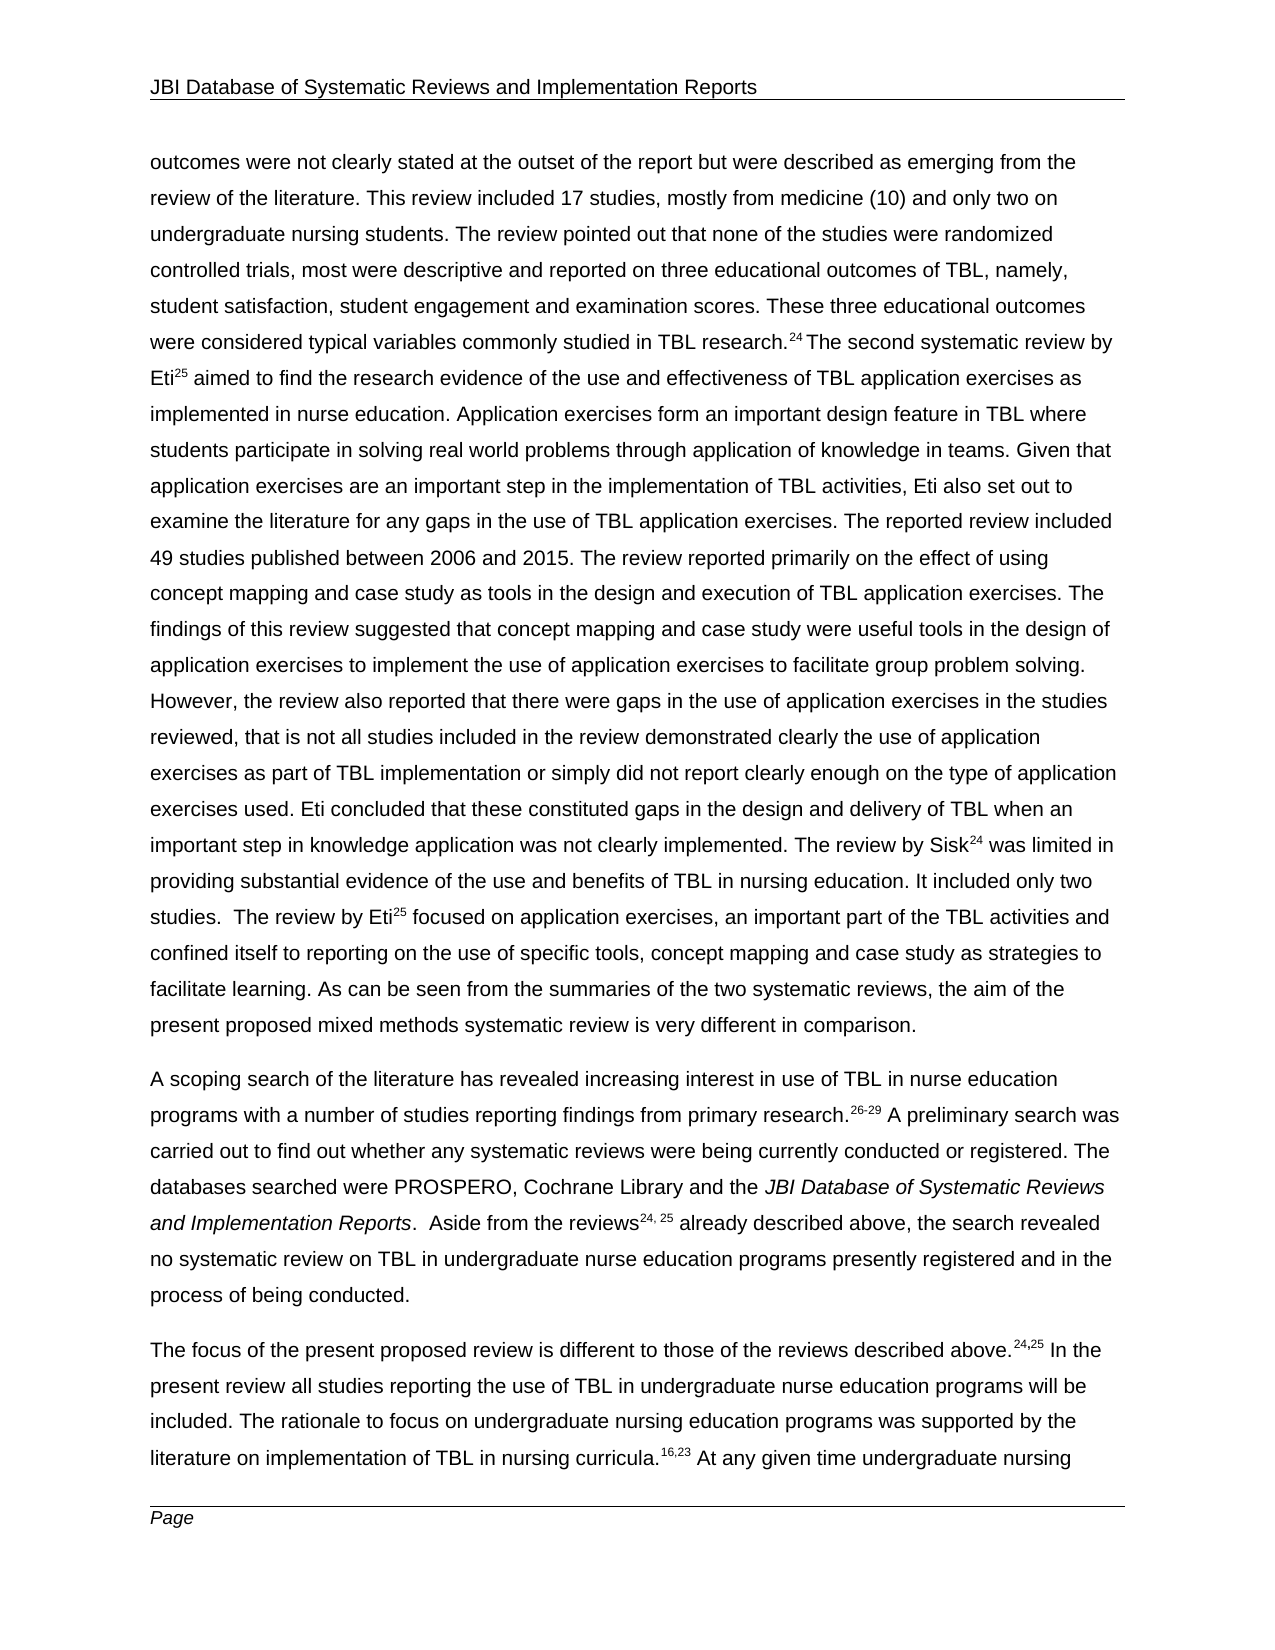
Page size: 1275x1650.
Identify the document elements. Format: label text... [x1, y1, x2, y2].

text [150, 1337, 1125, 1469]
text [150, 150, 1125, 1036]
text A scoping search of the literature has revealed increasing interest in use of TBL in nurse education programs with a number of studies reporting findings from primary research.26-29 A preliminary search was carried out to find out whether any systematic reviews were being currently conducted or registered. The databases searched were PROSPERO, Cochrane Library and the JBI Database of Systematic Reviews and Implementation Reports. Aside from the reviews24, 25 already described above, the search revealed no systematic review on TBL in undergraduate nurse education programs presently registered and in the process of being conducted. [150, 1067, 1125, 1307]
